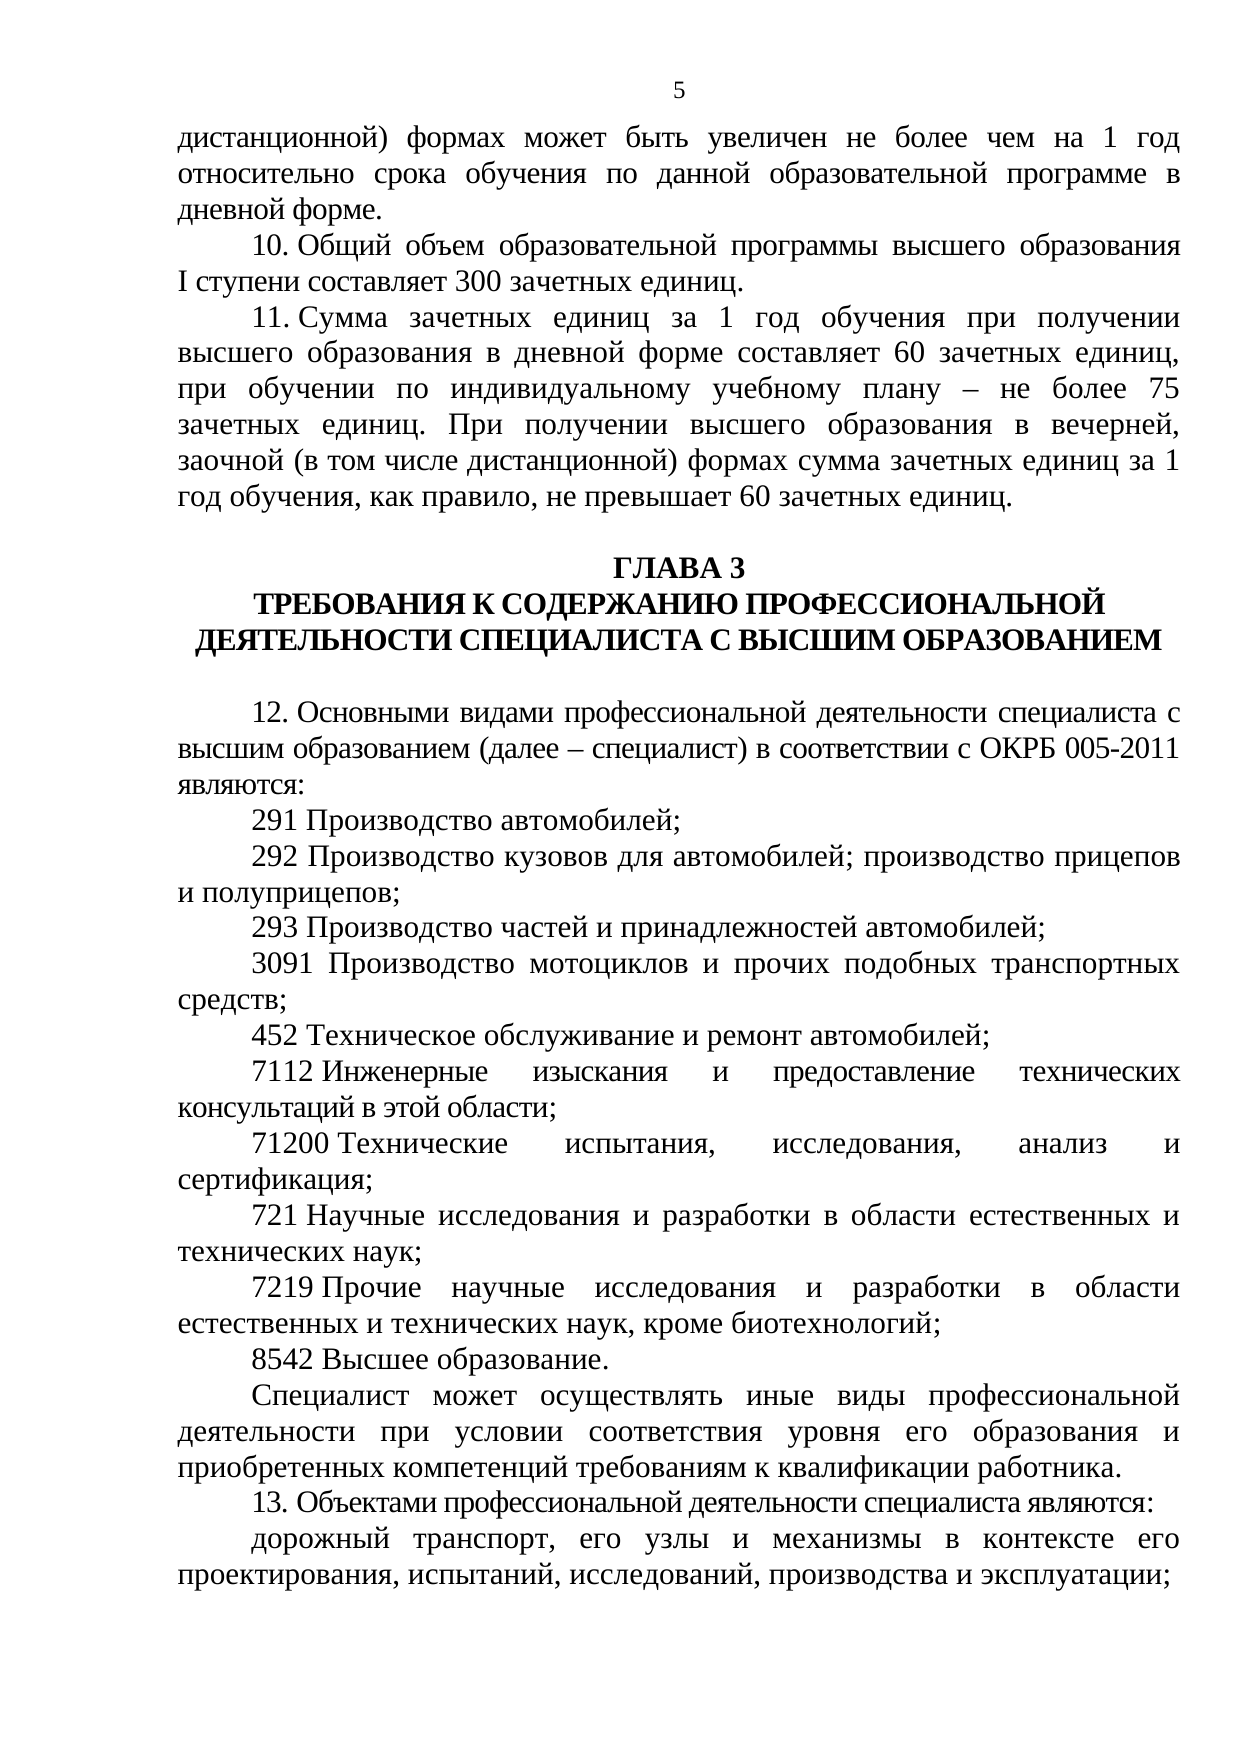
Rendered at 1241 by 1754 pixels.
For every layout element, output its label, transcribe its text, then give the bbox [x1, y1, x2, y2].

text 293 Производство частей и принадлежностей автомобилей; [177, 909, 1181, 945]
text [177, 118, 1181, 226]
text 291 Производство автомобилей; [177, 801, 1181, 837]
text ТРЕБОВАНИЯ К СОДЕРЖАНИЮ ПРОФЕССИОНАЛЬНОЙ ДЕЯТЕЛЬНОСТИ СПЕЦИАЛИСТА С ВЫСШИМ ОБРАЗОВАНИЕМ [177, 585, 1181, 657]
text 71200 Технические испытания, исследования, анализ и сертификация; [177, 1124, 1181, 1196]
text Специалист может осуществлять иные виды профессиональной деятельности при условии соответствия уровня его образования и приобретенных компетенций требованиям к квалификации работника. [177, 1376, 1181, 1484]
text 721 Научные исследования и разработки в области естественных и технических наук; [177, 1196, 1181, 1268]
text 8542 Высшее образование. [177, 1340, 1181, 1376]
text 7112 Инженерные изыскания и предоставление технических консультаций в этой области; [177, 1052, 1181, 1124]
text 11. Сумма зачетных единиц за 1 год обучения при получении высшего образования в дневной форме составляет 60 зачетных единиц, при обучении по индивидуальному учебному плану – не более 75 зачетных единиц. При получении высшего образования в вечерней, заочной (в том числе дистанционной) формах сумма зачетных единиц за 1 год обучения, как правило, не превышает 60 зачетных единиц. [177, 298, 1181, 513]
text ГЛАВА 3 [177, 549, 1181, 585]
text 13. Объектами профессиональной деятельности специалиста являются: [177, 1484, 1181, 1520]
text 10. Общий объем образовательной программы высшего образования I ступени составляет 300 зачетных единиц. [177, 226, 1181, 298]
text дорожный транспорт, его узлы и механизмы в контексте его проектирования, испытаний, исследований, производства и эксплуатации; [177, 1520, 1181, 1592]
text 3091 Производство мотоциклов и прочих подобных транспортных средств; [177, 945, 1181, 1017]
text 7219 Прочие научные исследования и разработки в области естественных и технических наук, кроме биотехнологий; [177, 1268, 1181, 1340]
text 292 Производство кузовов для автомобилей; производство прицепов и полуприцепов; [177, 837, 1181, 909]
text 12. Основными видами профессиональной деятельности специалиста с высшим образованием (далее – специалист) в соответствии с ОКРБ 005-2011 являются: [177, 693, 1181, 801]
text 452 Техническое обслуживание и ремонт автомобилей; [177, 1017, 1181, 1052]
